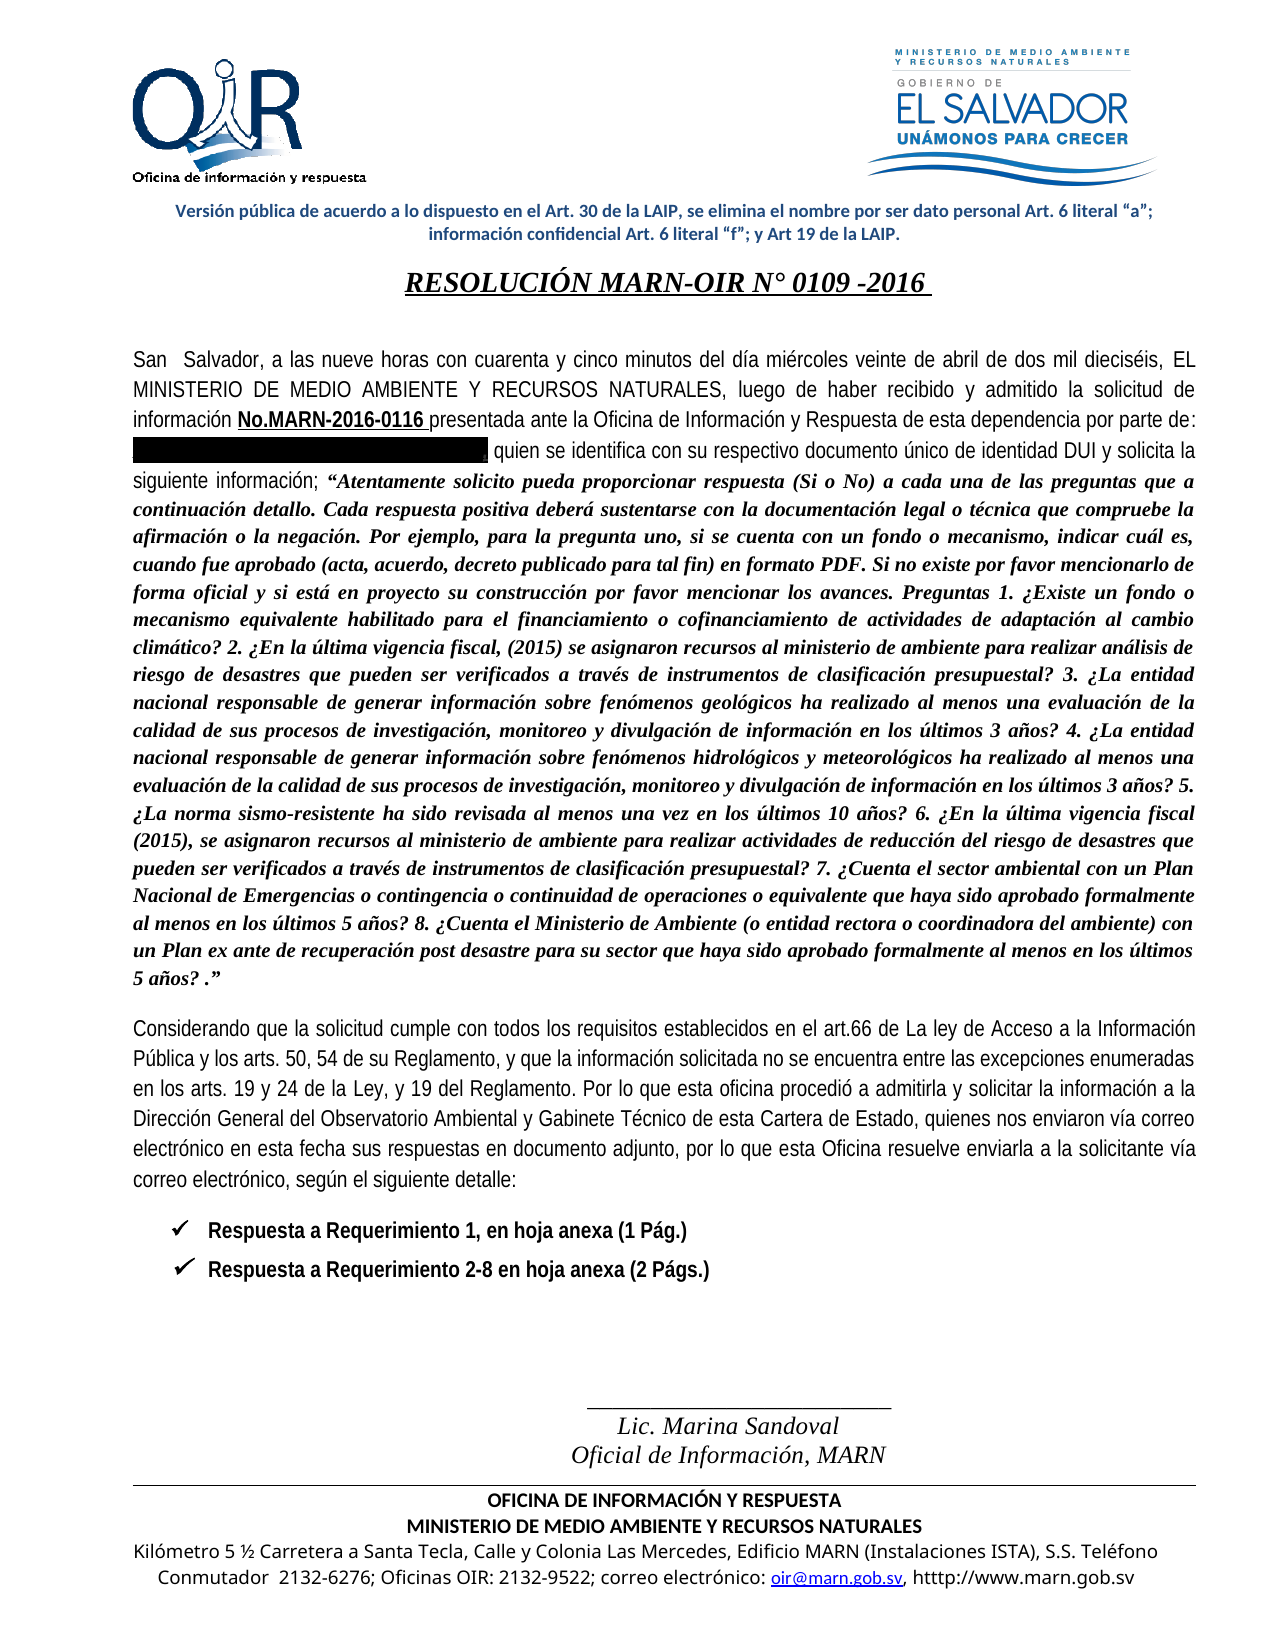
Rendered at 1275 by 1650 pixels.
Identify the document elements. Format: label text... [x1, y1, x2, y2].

list Respuesta a Requerimiento 1, en hoja anexa (1 Pág.) [170, 1217, 1196, 1243]
text Considerando que la solicitud cumple con todos los requisitos establecidos en el art.66 de La ley de Acceso a la Información Pública y los arts. 50, 54 de su Reglamento, y que la información solicitada no se encuentra entre las excepciones enumeradas en los arts. 19 y 24 de la Ley, y 19 del Reglamento. Por lo que esta oficina procedió a admitirla y solicitar la información a la Dirección General del Observatorio Ambiental y Gabinete Técnico de esta Cartera de Estado, quienes nos enviaron vía correo electrónico en esta fecha sus respuestas en documento adjunto, por lo que esta Oficina resuelve enviarla a la solicitante vía correo electrónico, según el siguiente detalle: [133, 1014, 1196, 1192]
list ________________________ [283, 1383, 1196, 1411]
text Versión pública de acuerdo a lo dispuesto en el Art. 30 de la LAIP, se elimina el nombre por ser dato personal Art. 6 literal “a”; información confidencial Art. 6 literal “f”; y Art 19 de la LAIP. [133, 199, 1196, 245]
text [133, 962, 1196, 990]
text RESOLUCIÓN MARN-OIR N° 0109 -2016 [133, 265, 1196, 299]
picture [867, 48, 1158, 186]
list Respuesta a Requerimiento 2-8 en hoja anexa (2 Págs.) [170, 1256, 1196, 1283]
text Oficial de Información, MARN [133, 1440, 1196, 1469]
picture [132, 59, 367, 184]
text San Salvador, a las nueve horas con cuarenta y cinco minutos del día miércoles veinte de abril de dos mil dieciséis, EL MINISTERIO DE MEDIO AMBIENTE Y RECURSOS NATURALES, luego de haber recibido y admitido la solicitud de información No.MARN-2016-0116 presentada ante la Oficina de Información y Respuesta de esta dependencia por parte de: XXXX XXXXXXXXX XXXXXXX XX XXXX, quien se identifica con su respectivo documento único de identidad DUI y solicita la siguiente información; “Atentamente solicito pueda proporcionar respuesta (Si o No) a cada una de las preguntas que a continuación detallo. Cada respuesta positiva deberá sustentarse con la documentación legal o técnica que compruebe la afirmación o la negación. Por ejemplo, para la pregunta uno, si se cuenta con un fondo o mecanismo, indicar cuál es, cuando fue aprobado (acta, acuerdo, decreto publicado para tal fin) en formato PDF. Si no existe por favor mencionarlo de forma oficial y si está en proyecto su construcción por favor mencionar los avances. Preguntas 1. ¿Existe un fondo o mecanismo equivalente habilitado para el financiamiento o cofinanciamiento de actividades de adaptación al cambio climático? 2. ¿En la última vigencia fiscal, (2015) se asignaron recursos al ministerio de ambiente para realizar análisis de riesgo de desastres que pueden ser verificados a través de instrumentos de clasificación presupuestal? 3. ¿La entidad nacional responsable de generar información sobre fenómenos geológicos ha realizado al menos una evaluación de la calidad de sus procesos de investigación, monitoreo y divulgación de información en los últimos 3 años? 4. ¿La entidad nacional responsable de generar información sobre fenómenos hidrológicos y meteorológicos ha realizado al menos una evaluación de la calidad de sus procesos de investigación, monitoreo y divulgación de información en los últimos 3 años? 5. ¿La norma sismo-resistente ha sido revisada al menos una vez en los últimos 10 años? 6. ¿En la última vigencia fiscal (2015), se asignaron recursos al ministerio de ambiente para realizar actividades de reducción del riesgo de desastres que pueden ser verificados a través de instrumentos de clasificación presupuestal? 7. ¿Cuenta el sector ambiental con un Plan Nacional de Emergencias o contingencia o continuidad de operaciones o equivalente que haya sido aprobado formalmente al menos en los últimos 5 años? 8. ¿Cuenta el Ministerio de Ambiente (o entidad rectora o coordinadora del ambiente) con un Plan ex ante de recuperación post desastre para su sector que haya sido aprobado formalmente al menos en los últimos 5 años? .” [133, 346, 1196, 497]
text Lic. Marina Sandoval [133, 1411, 1196, 1440]
